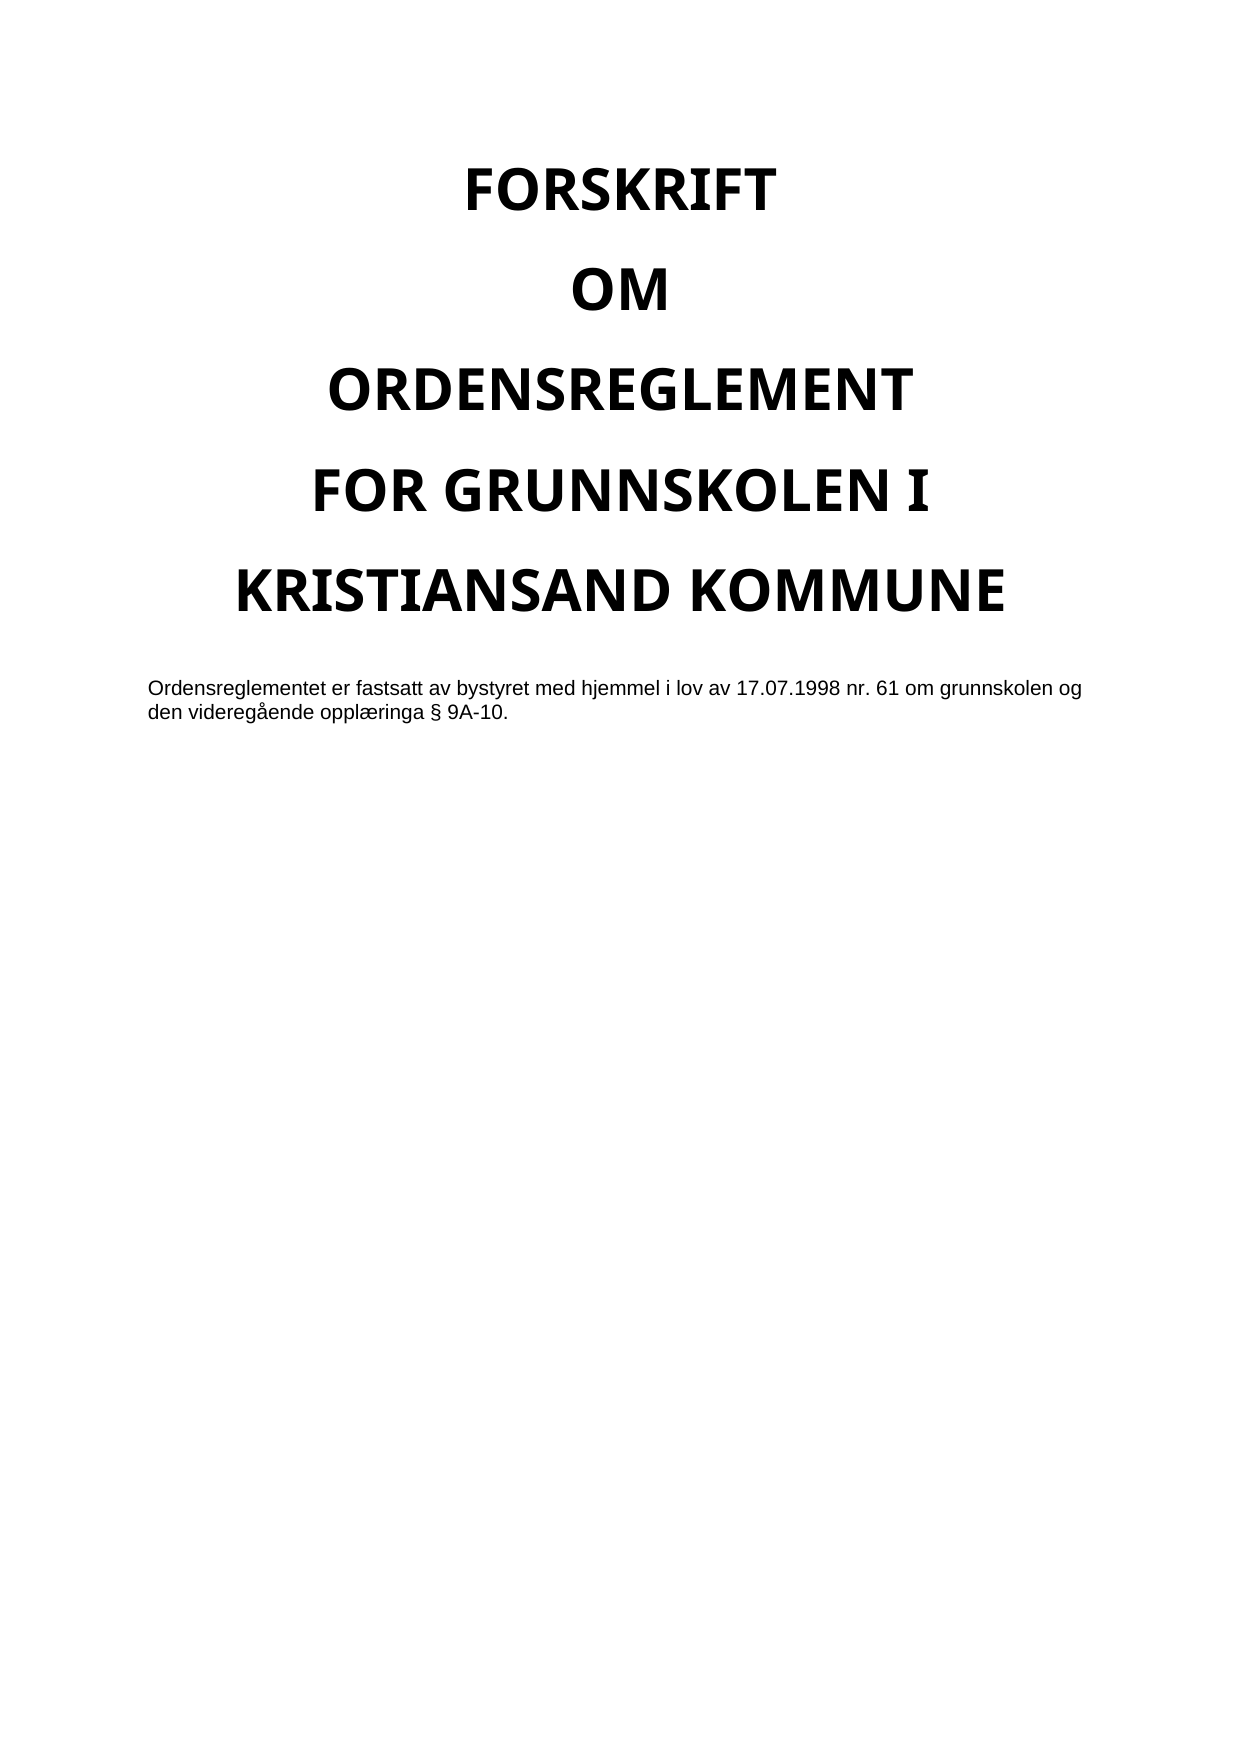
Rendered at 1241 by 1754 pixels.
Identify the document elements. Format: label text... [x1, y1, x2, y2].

text OM [148, 248, 1093, 327]
text ORDENSREGLEMENT [148, 348, 1093, 428]
text FOR GRUNNSKOLEN I [148, 448, 1093, 528]
text Ordensreglementet er fastsatt av bystyret med hjemmel i lov av 17.07.1998 nr. 61 om grunnskolen og den videregående opplæringa § 9A-10. [148, 676, 1093, 724]
text FORSKRIFT [148, 148, 1093, 227]
text KRISTIANSAND KOMMUNE [148, 549, 1093, 628]
